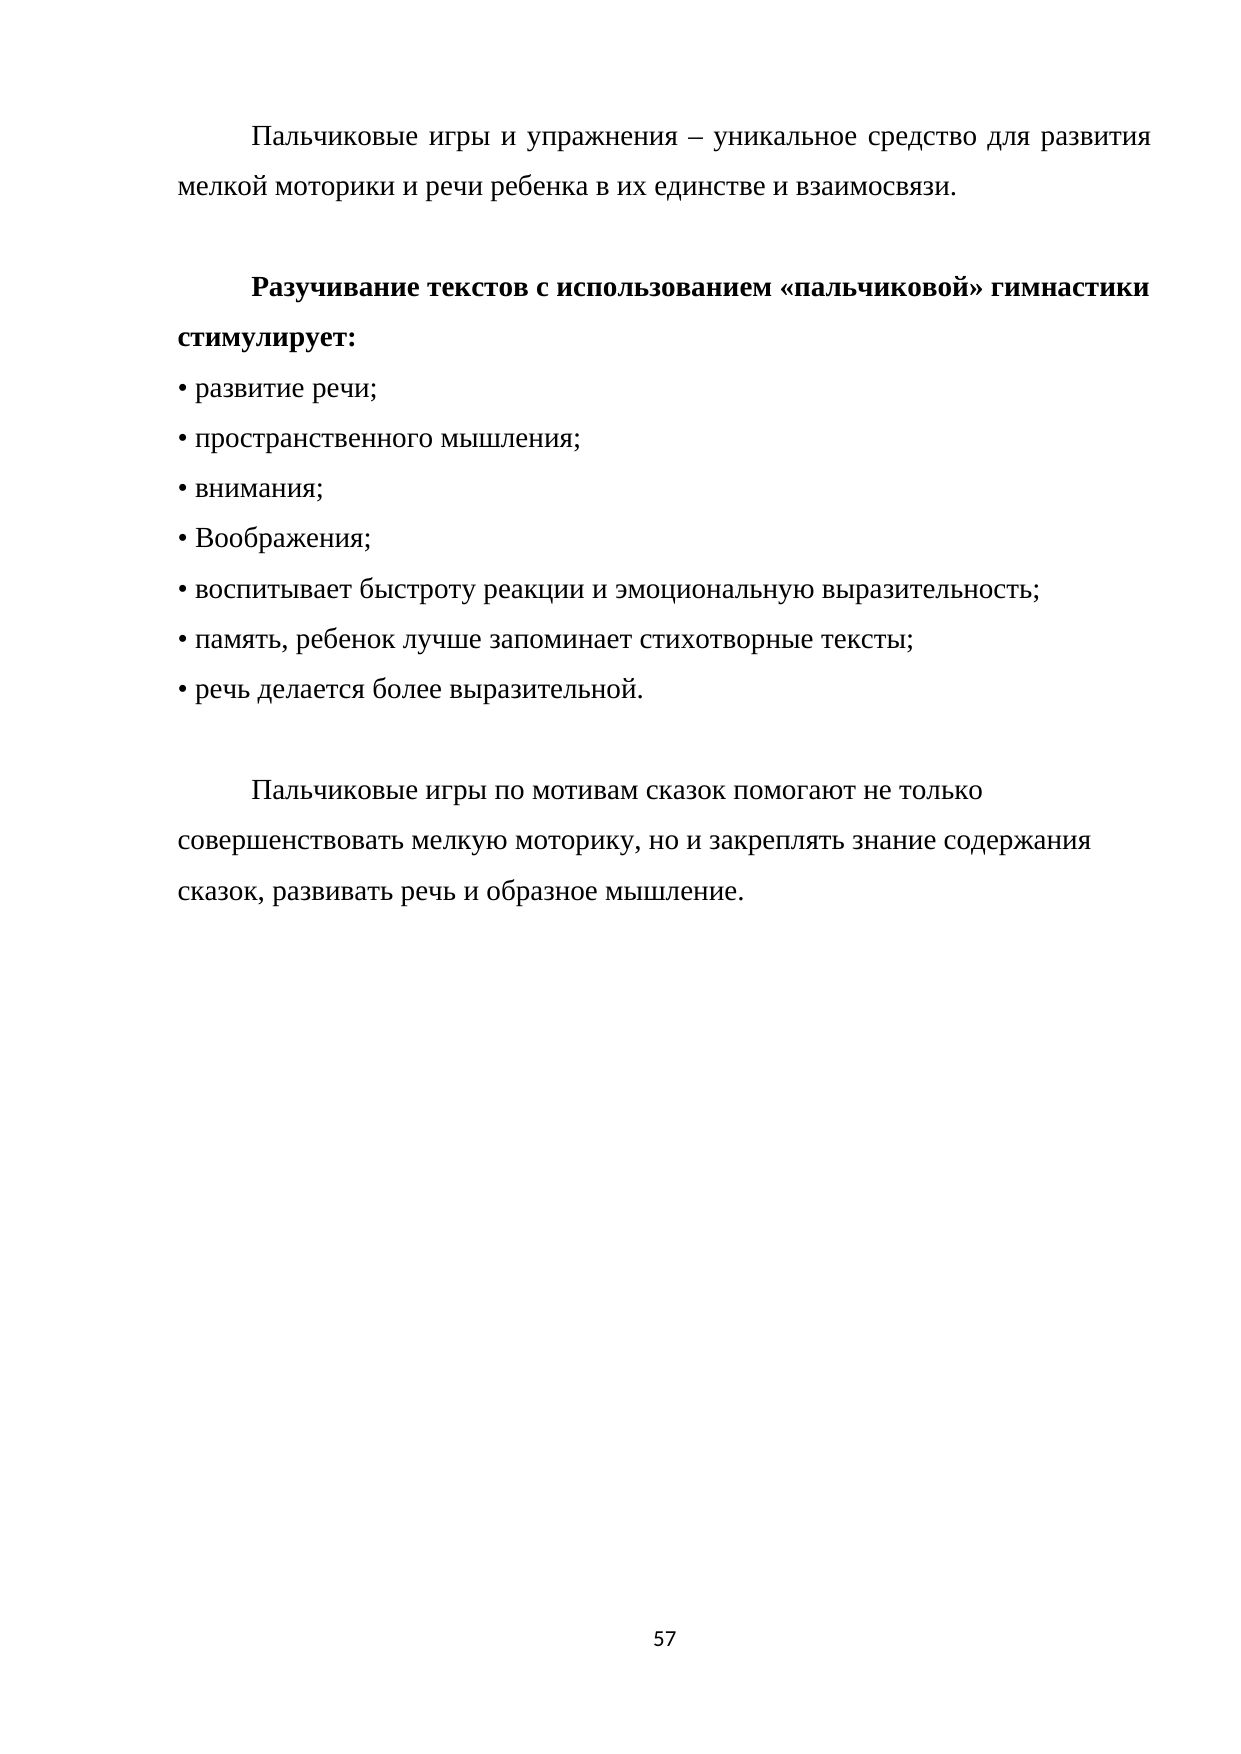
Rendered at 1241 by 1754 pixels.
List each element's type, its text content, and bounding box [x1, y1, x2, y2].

text Пальчиковые игры и упражнения – уникальное средство для развития мелкой моторики и речи ребенка в их единстве и взаимосвязи. [177, 118, 1152, 202]
text Разучивание текстов с использованием «пальчиковой» гимнастики стимулирует: • развитие речи; • пространственного мышления; • внимания; • Воображения; • воспитывает быстроту реакции и эмоциональную выразительность; • память, ребенок лучше запоминает стихотворные тексты; • речь делается более выразительной. [177, 269, 1152, 705]
text Пальчиковые игры по мотивам сказок помогают не только совершенствовать мелкую моторику, но и закреплять знание содержания сказок, развивать речь и образное мышление. [177, 772, 1152, 999]
